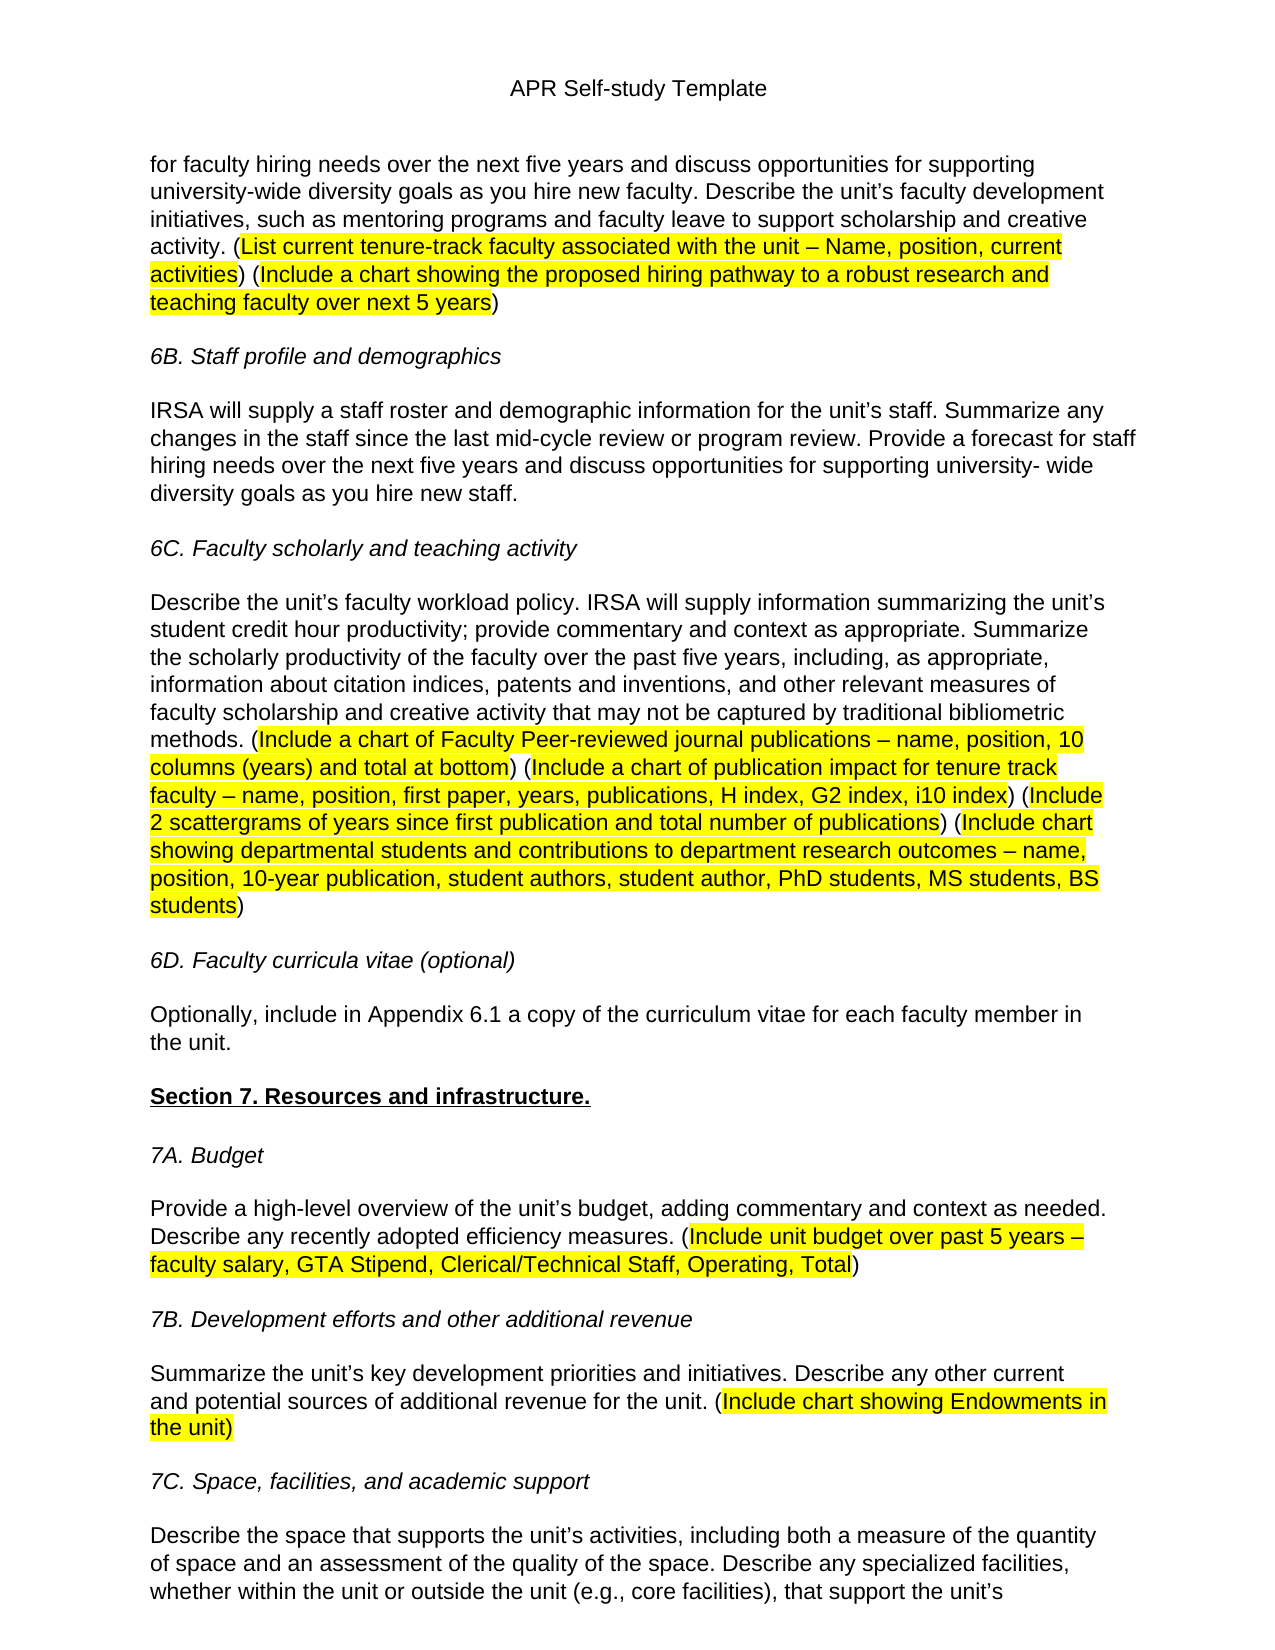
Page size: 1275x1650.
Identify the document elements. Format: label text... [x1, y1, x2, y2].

text Describe the unit’s faculty workload policy. IRSA will supply information summarizing the unit’s student credit hour productivity; provide commentary and context as appropriate. Summarize the scholarly productivity of the faculty over the past five years, including, as appropriate, information about citation indices, patents and inventions, and other relevant measures of faculty scholarship and creative activity that may not be captured by traditional bibliometric methods. (Include a chart of Faculty Peer-reviewed journal publications – name, position, 10 columns (years) and total at bottom) (Include a chart of publication impact for tenure track faculty – name, position, first paper, years, publications, H index, G2 index, i10 index) (Include 2 scattergrams of years since first publication and total number of publications) (Include chart showing departmental students and contributions to department research outcomes – name, position, 10-year publication, student authors, student author, PhD students, MS students, BS students) [150, 588, 1120, 918]
text Provide a high-level overview of the unit’s budget, adding commentary and context as needed. Describe any recently adopted efficiency measures. (Include unit budget over past 5 years – faculty salary, GTA Stipend, Clerical/Technical Staff, Operating, Total) [150, 1195, 1137, 1278]
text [150, 1522, 1098, 1604]
text IRSA will supply a staff roster and demographic information for the unit’s staff. Summarize any changes in the staff since the last mid-cycle review or program review. Provide a forecast for staff hiring needs over the next five years and discuss opportunities for supporting university- wide diversity goals as you hire new staff. [150, 397, 1137, 506]
text 6D. Faculty curricula vitae (optional) [150, 947, 1137, 973]
text 7C. Space, facilities, and academic support [150, 1468, 1137, 1494]
text Optionally, include in Appendix 6.1 a copy of the curriculum vitae for each faculty member in the unit. [150, 1001, 1120, 1055]
text and potential sources of additional revenue for the unit. (Include chart showing Endowments in the unit) [150, 1388, 1137, 1441]
subtitle Section 7. Resources and infrastructure. [150, 1083, 1137, 1109]
text Summarize the unit’s key development priorities and initiatives. Describe any other current [150, 1359, 1137, 1386]
text 6B. Staff profile and demographics [150, 343, 1137, 370]
text 7B. Development efforts and other additional revenue [150, 1306, 1137, 1332]
text 6C. Faculty scholarly and teaching activity [150, 535, 1137, 561]
text for faculty hiring needs over the next five years and discuss opportunities for supporting university-wide diversity goals as you hire new faculty. Describe the unit’s faculty development initiatives, such as mentoring programs and faculty leave to support scholarship and creative activity. (List current tenure-track faculty associated with the unit – Name, position, current activities) (Include a chart showing the proposed hiring pathway to a robust research and teaching faculty over next 5 years) [150, 151, 1120, 315]
text 7A. Budget [150, 1142, 1137, 1168]
